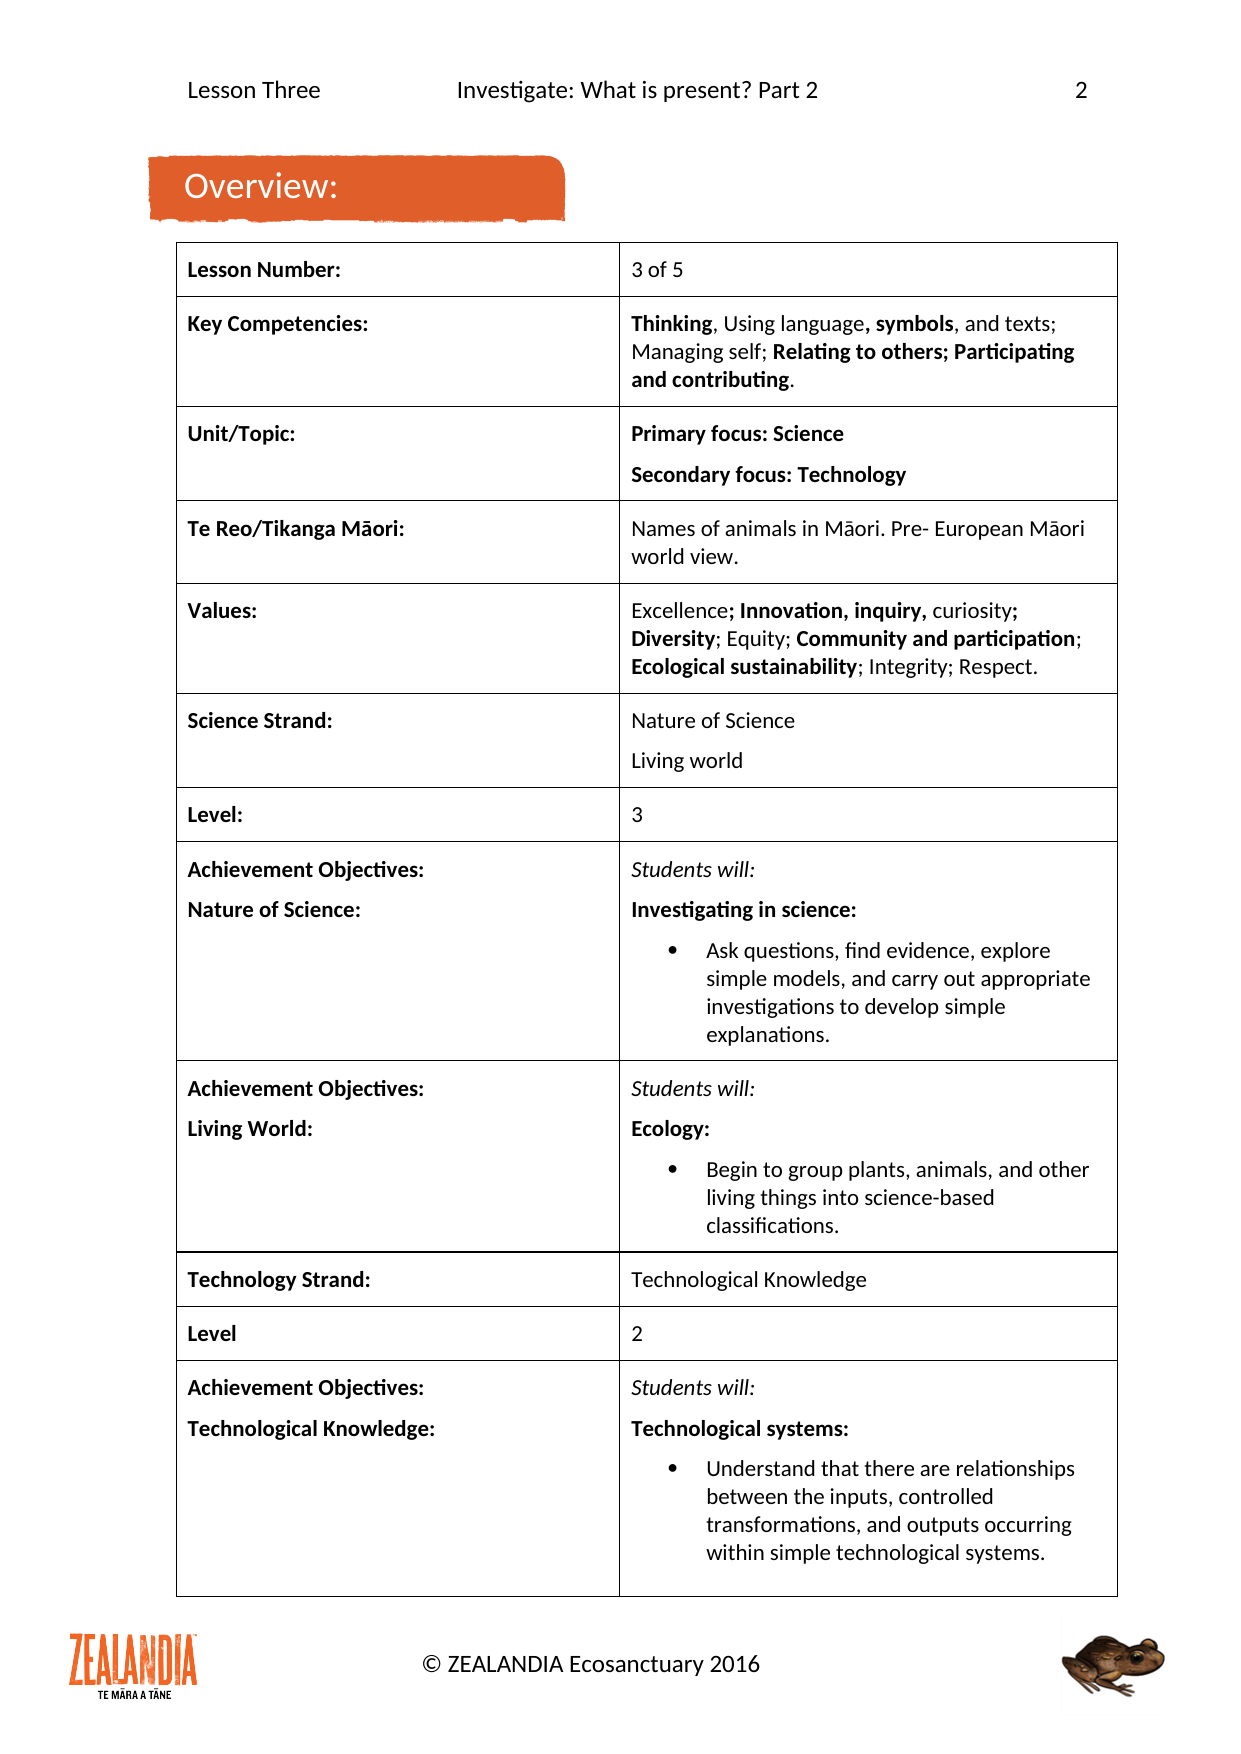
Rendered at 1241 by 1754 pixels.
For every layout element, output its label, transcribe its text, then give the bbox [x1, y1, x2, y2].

table_cell Science Strand: [177, 694, 619, 787]
table_cell Excellence; Innovation, inquiry, curiosity; Diversity; Equity; Community and participation; Ecological sustainability; Integrity; Respect. [620, 584, 1117, 692]
table_cell Technological Knowledge [620, 1253, 1117, 1306]
table_cell Level [177, 1307, 619, 1359]
table_cell Students will: Ecology: Begin to group plants, animals, and other living things into science-based classifications. [620, 1061, 1117, 1251]
table_cell Thinking, Using language, symbols, and texts; Managing self; Relating to others; Participating and contributing. [620, 297, 1117, 406]
picture [63, 1631, 203, 1699]
table_cell Achievement Objectives: Nature of Science: [177, 842, 619, 1060]
table_cell Primary focus: Science Secondary focus: Technology [620, 407, 1117, 500]
table_cell Students will: Investigating in science: Ask questions, find evidence, explore simple models, and carry out appropriate investigations to develop simple explanations. [620, 842, 1117, 1060]
picture [141, 146, 574, 228]
table_header 3 of 5 [620, 243, 1117, 296]
table_cell Technology Strand: [177, 1253, 619, 1306]
table_cell Nature of Science Living world [620, 694, 1117, 787]
table_cell Te Reo/Tikanga Māori: [177, 501, 619, 582]
table_cell Achievement Objectives: Technological Knowledge: [177, 1361, 619, 1596]
table_cell Level: [177, 788, 619, 841]
table_cell Unit/Topic: [177, 407, 619, 500]
table_cell 3 [620, 788, 1117, 841]
table_cell Students will: Technological systems: Understand that there are relationships between the inputs, controlled transformations, and outputs occurring within simple technological systems. [620, 1361, 1117, 1596]
table_cell Values: [177, 584, 619, 692]
table_cell Names of animals in Māori. Pre- European Māori world view. [620, 501, 1117, 582]
picture [1060, 1611, 1166, 1716]
table_cell 2 [620, 1307, 1117, 1359]
table_header Lesson Number: [177, 243, 619, 296]
table_cell Key Competencies: [177, 297, 619, 406]
table_cell Achievement Objectives: Living World: [177, 1061, 619, 1251]
